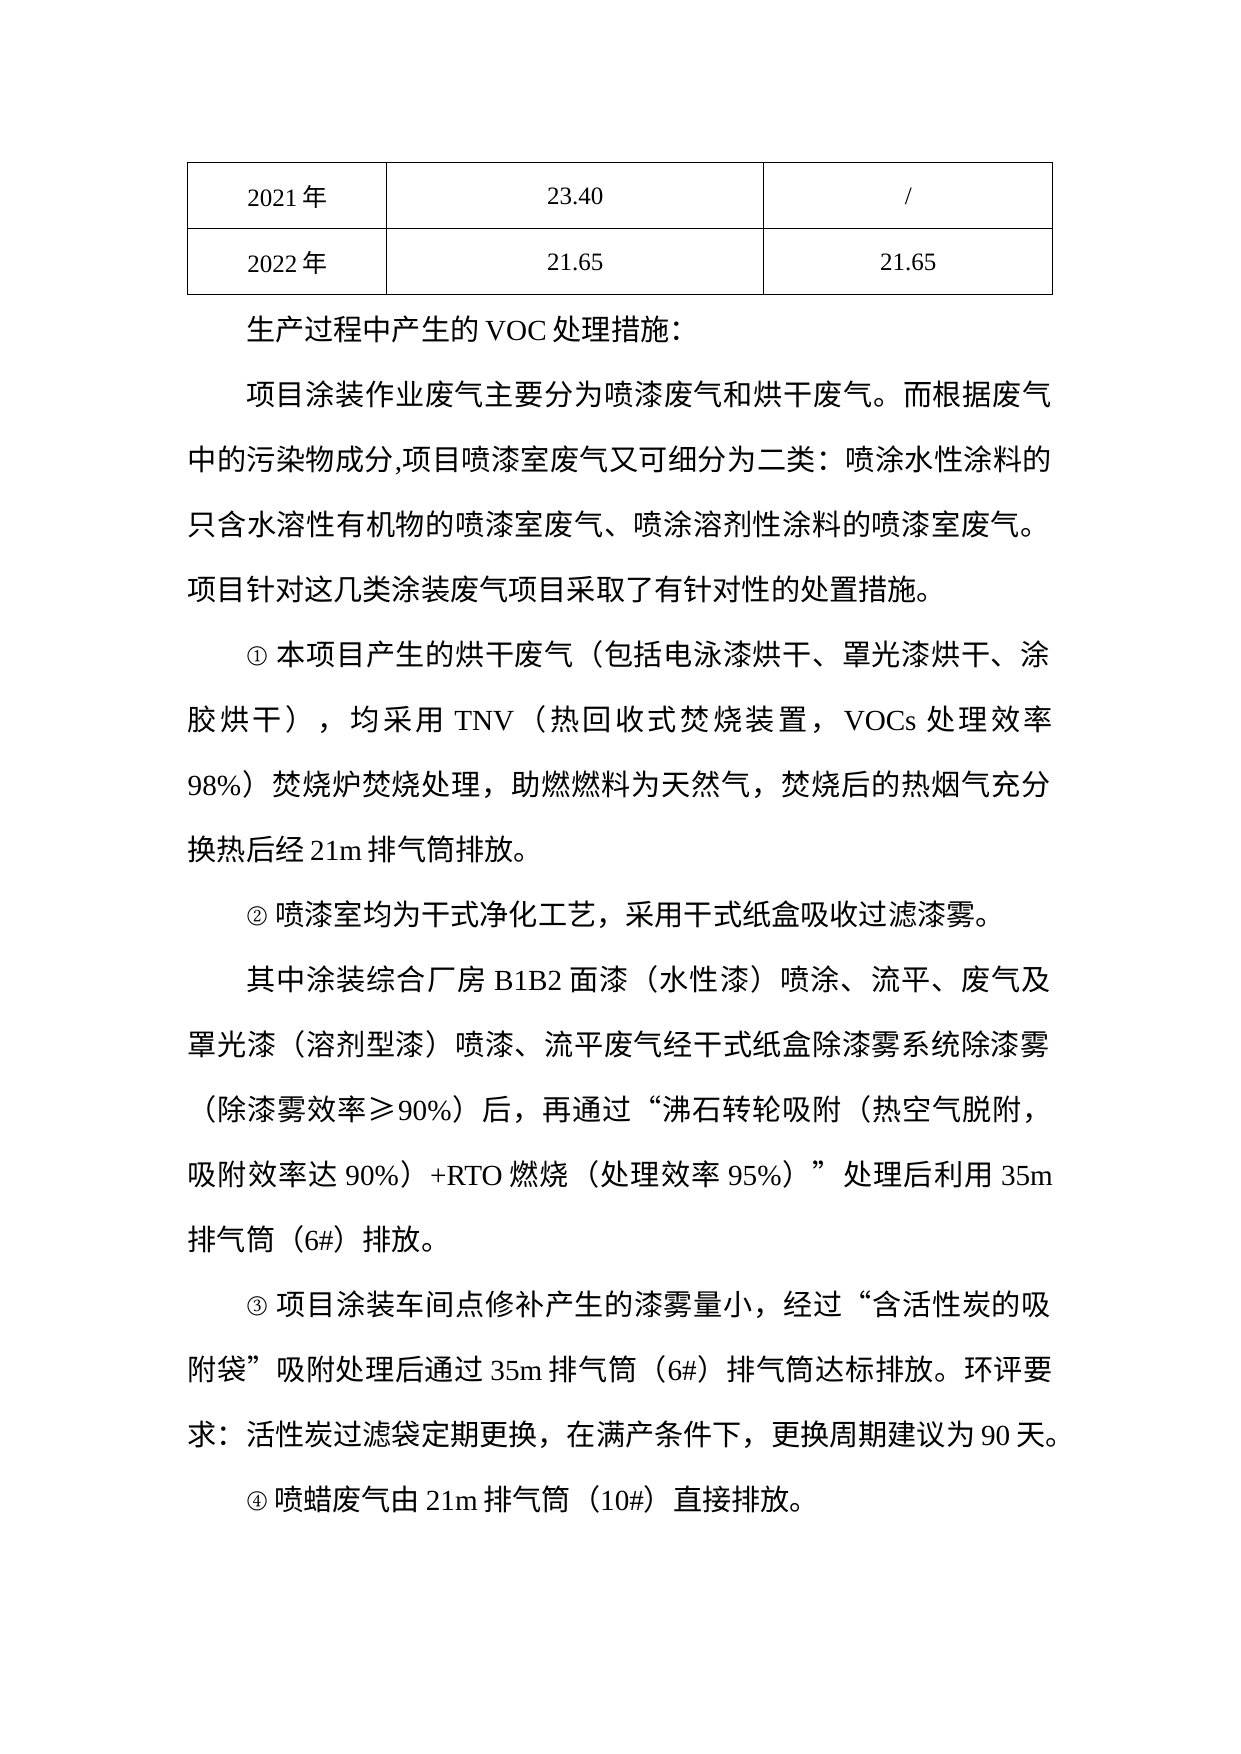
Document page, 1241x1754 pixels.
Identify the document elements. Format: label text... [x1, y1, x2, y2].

text ① 本项目产生的烘干废气（包括电泳漆烘干、罩光漆烘干、涂胶烘干），均采用TNV（热回收式焚烧装置，VOCs处理效率98%）焚烧炉焚烧处理，助燃燃料为天然气，焚烧后的热烟气充分换热后经21m排气筒排放。 [187, 620, 1053, 880]
table_cell 21.65 [764, 229, 1052, 294]
table_cell 2021年 [188, 163, 386, 228]
table_cell 2022年 [188, 229, 386, 294]
text ④喷蜡废气由21m排气筒（10#）直接排放。 [187, 1465, 1053, 1530]
text 项目涂装作业废气主要分为喷漆废气和烘干废气。而根据废气中的污染物成分,项目喷漆室废气又可细分为二类：喷涂水性涂料的只含水溶性有机物的喷漆室废气、喷涂溶剂性涂料的喷漆室废气。项目针对这几类涂装废气项目采取了有针对性的处置措施。 [187, 360, 1053, 620]
text 其中涂装综合厂房B1B2面漆（水性漆）喷涂、流平、废气及罩光漆（溶剂型漆）喷漆、流平废气经干式纸盒除漆雾系统除漆雾（除漆雾效率≥90%）后，再通过“沸石转轮吸附（热空气脱附，吸附效率达90%）+RTO燃烧（处理效率95%）”处理后利用35m排气筒（6#）排放。 [187, 945, 1053, 1270]
table_cell 21.65 [387, 229, 763, 294]
text 生产过程中产生的VOC处理措施： [187, 295, 1053, 360]
table_cell 23.40 [387, 163, 763, 228]
text ③ 项目涂装车间点修补产生的漆雾量小，经过“含活性炭的吸附袋”吸附处理后通过35m排气筒（6#）排气筒达标排放。环评要求：活性炭过滤袋定期更换，在满产条件下，更换周期建议为90天。 [187, 1270, 1053, 1465]
table_cell / [764, 163, 1052, 228]
text ② 喷漆室均为干式净化工艺，采用干式纸盒吸收过滤漆雾。 [187, 880, 1053, 945]
